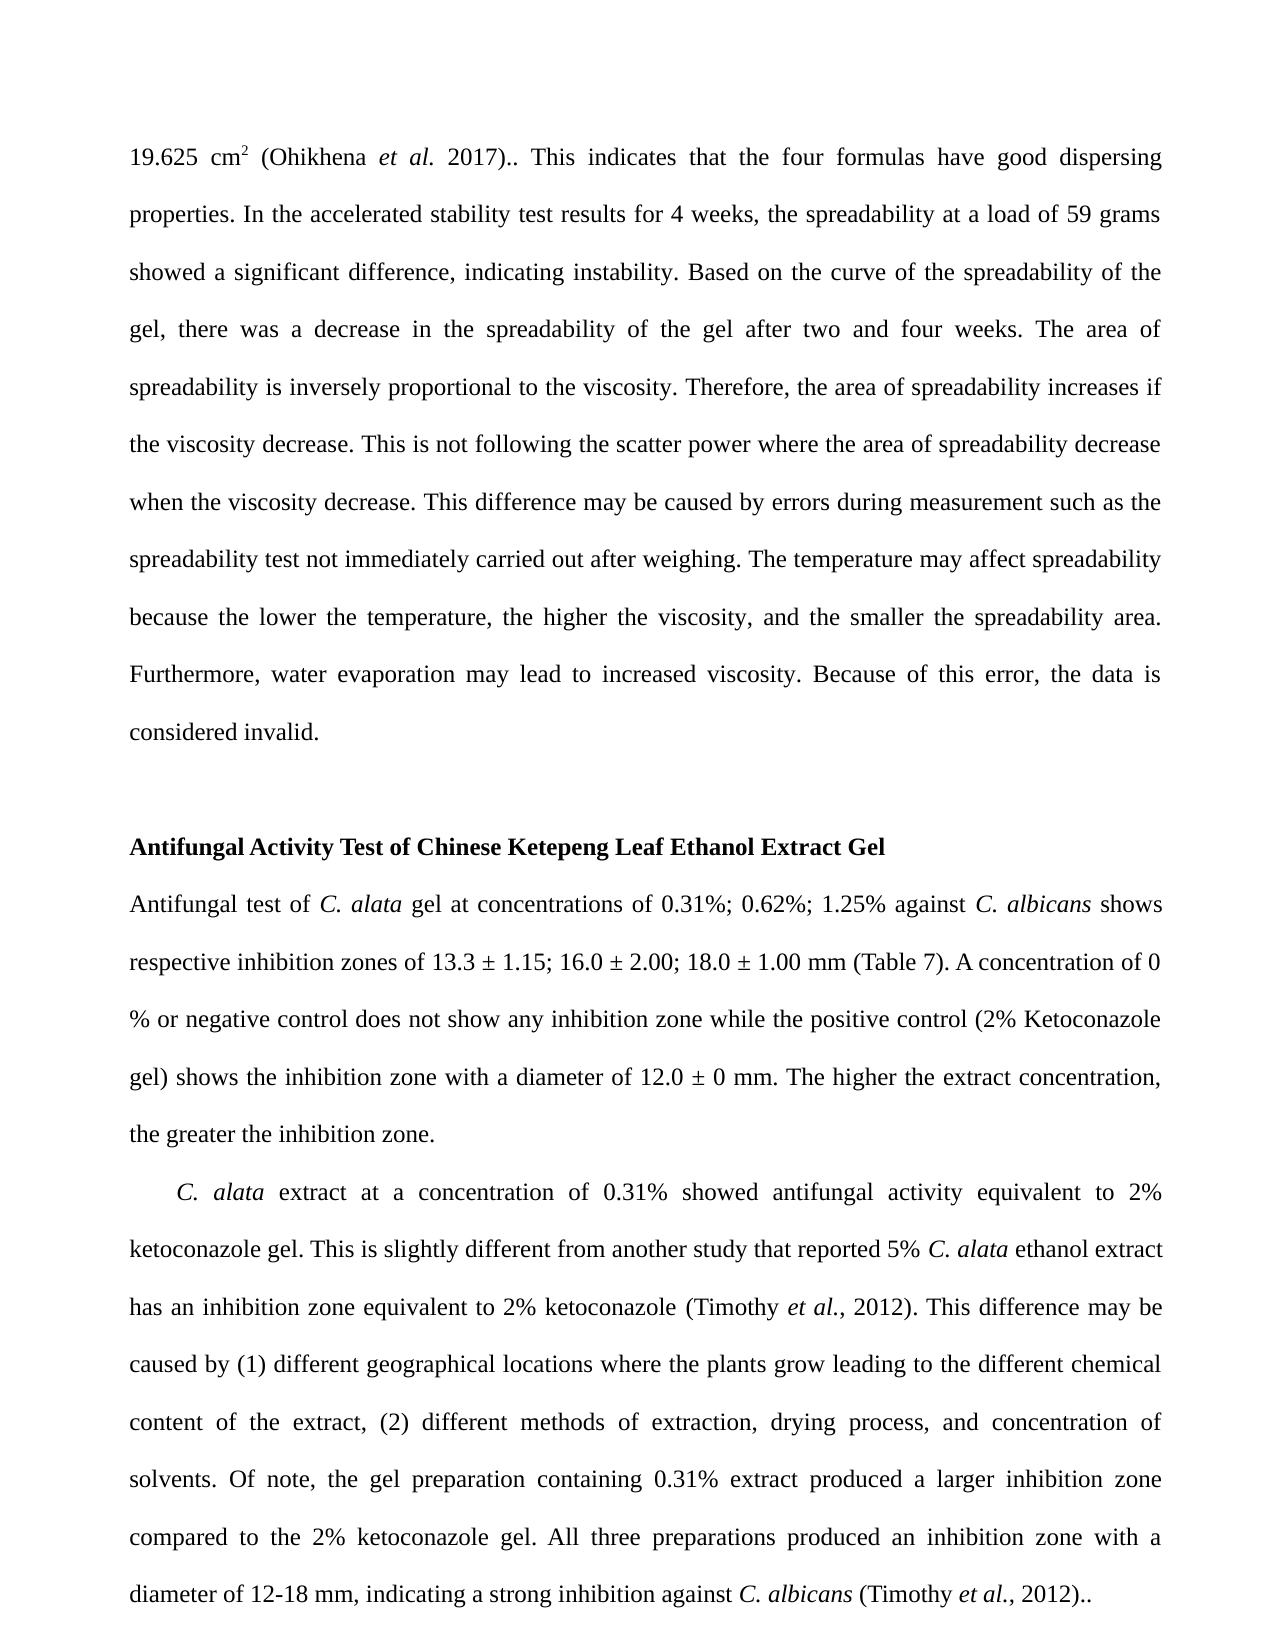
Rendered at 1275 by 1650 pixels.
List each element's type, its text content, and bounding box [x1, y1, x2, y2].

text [129, 142, 1163, 746]
text Antifungal Activity Test of Chinese Ketepeng Leaf Ethanol Extract Gel [129, 832, 1163, 861]
text Antifungal test of C. alata gel at concentrations of 0.31%; 0.62%; 1.25% against C. albicans shows respective inhibition zones of 13.3 ± 1.15; 16.0 ± 2.00; 18.0 ± 1.00 mm (Table 7). A concentration of 0 % or negative control does not show any inhibition zone while the positive control (2% Ketoconazole gel) shows the inhibition zone with a diameter of 12.0 ± 0 mm. The higher the extract concentration, the greater the inhibition zone. [129, 889, 1163, 1148]
text C. alata extract at a concentration of 0.31% showed antifungal activity equivalent to 2% ketoconazole gel. This is slightly different from another study that reported 5% C. alata ethanol extract has an inhibition zone equivalent to 2% ketoconazole (Timothy et al., 2012). This difference may be caused by (1) different geographical locations where the plants grow leading to the different chemical content of the extract, (2) different methods of extraction, drying process, and concentration of solvents. Of note, the gel preparation containing 0.31% extract produced a larger inhibition zone compared to the 2% ketoconazole gel. All three preparations produced an inhibition zone with a diameter of 12-18 mm, indicating a strong inhibition against C. albicans (Timothy et al., 2012).. [129, 1177, 1163, 1608]
